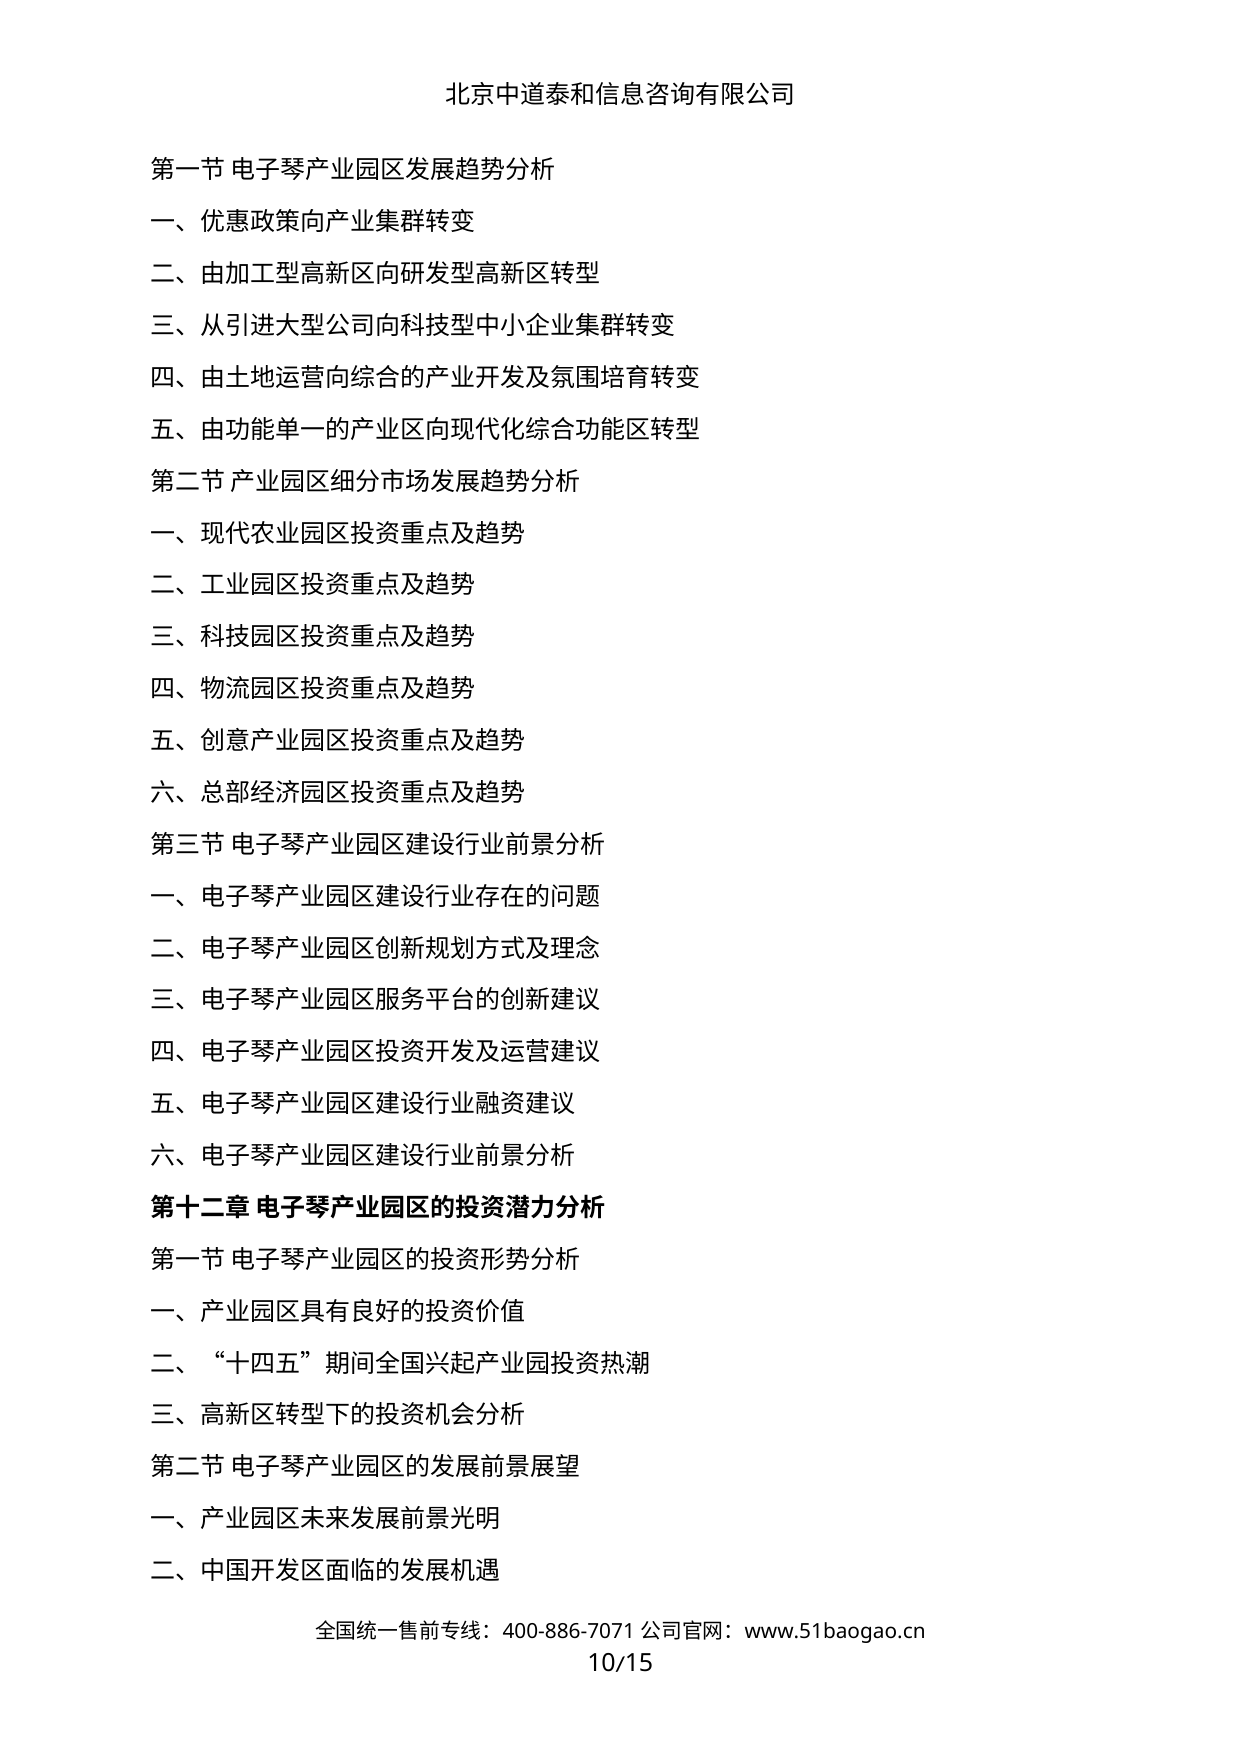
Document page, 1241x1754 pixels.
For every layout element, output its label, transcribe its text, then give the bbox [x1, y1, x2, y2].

text 第十二章 电子琴产业园区的投资潜力分析 [150, 1187, 1090, 1224]
text 二、工业园区投资重点及趋势 [150, 565, 1090, 601]
text 二、电子琴产业园区创新规划方式及理念 [150, 928, 1090, 964]
text 六、总部经济园区投资重点及趋势 [150, 772, 1090, 809]
text 二、中国开发区面临的发展机遇 [150, 1551, 1090, 1587]
text 四、物流园区投资重点及趋势 [150, 669, 1090, 705]
text 五、创意产业园区投资重点及趋势 [150, 721, 1090, 757]
text 第二节 产业园区细分市场发展趋势分析 [150, 461, 1090, 497]
text 一、现代农业园区投资重点及趋势 [150, 513, 1090, 549]
text 第一节 电子琴产业园区发展趋势分析 [150, 150, 1090, 186]
text 四、电子琴产业园区投资开发及运营建议 [150, 1032, 1090, 1068]
text 一、产业园区具有良好的投资价值 [150, 1291, 1090, 1327]
text 第一节 电子琴产业园区的投资形势分析 [150, 1239, 1090, 1276]
text 五、由功能单一的产业区向现代化综合功能区转型 [150, 409, 1090, 446]
text 一、优惠政策向产业集群转变 [150, 202, 1090, 238]
text 第三节 电子琴产业园区建设行业前景分析 [150, 824, 1090, 861]
text 五、电子琴产业园区建设行业融资建议 [150, 1084, 1090, 1120]
text 四、由土地运营向综合的产业开发及氛围培育转变 [150, 357, 1090, 394]
text 二、由加工型高新区向研发型高新区转型 [150, 254, 1090, 290]
text 第二节 电子琴产业园区的发展前景展望 [150, 1447, 1090, 1483]
text 三、电子琴产业园区服务平台的创新建议 [150, 980, 1090, 1016]
text 二、“十四五”期间全国兴起产业园投资热潮 [150, 1343, 1090, 1379]
text 三、科技园区投资重点及趋势 [150, 617, 1090, 653]
text 三、从引进大型公司向科技型中小企业集群转变 [150, 306, 1090, 342]
text 一、电子琴产业园区建设行业存在的问题 [150, 876, 1090, 912]
text 一、产业园区未来发展前景光明 [150, 1499, 1090, 1535]
text 六、电子琴产业园区建设行业前景分析 [150, 1136, 1090, 1172]
text 三、高新区转型下的投资机会分析 [150, 1395, 1090, 1431]
